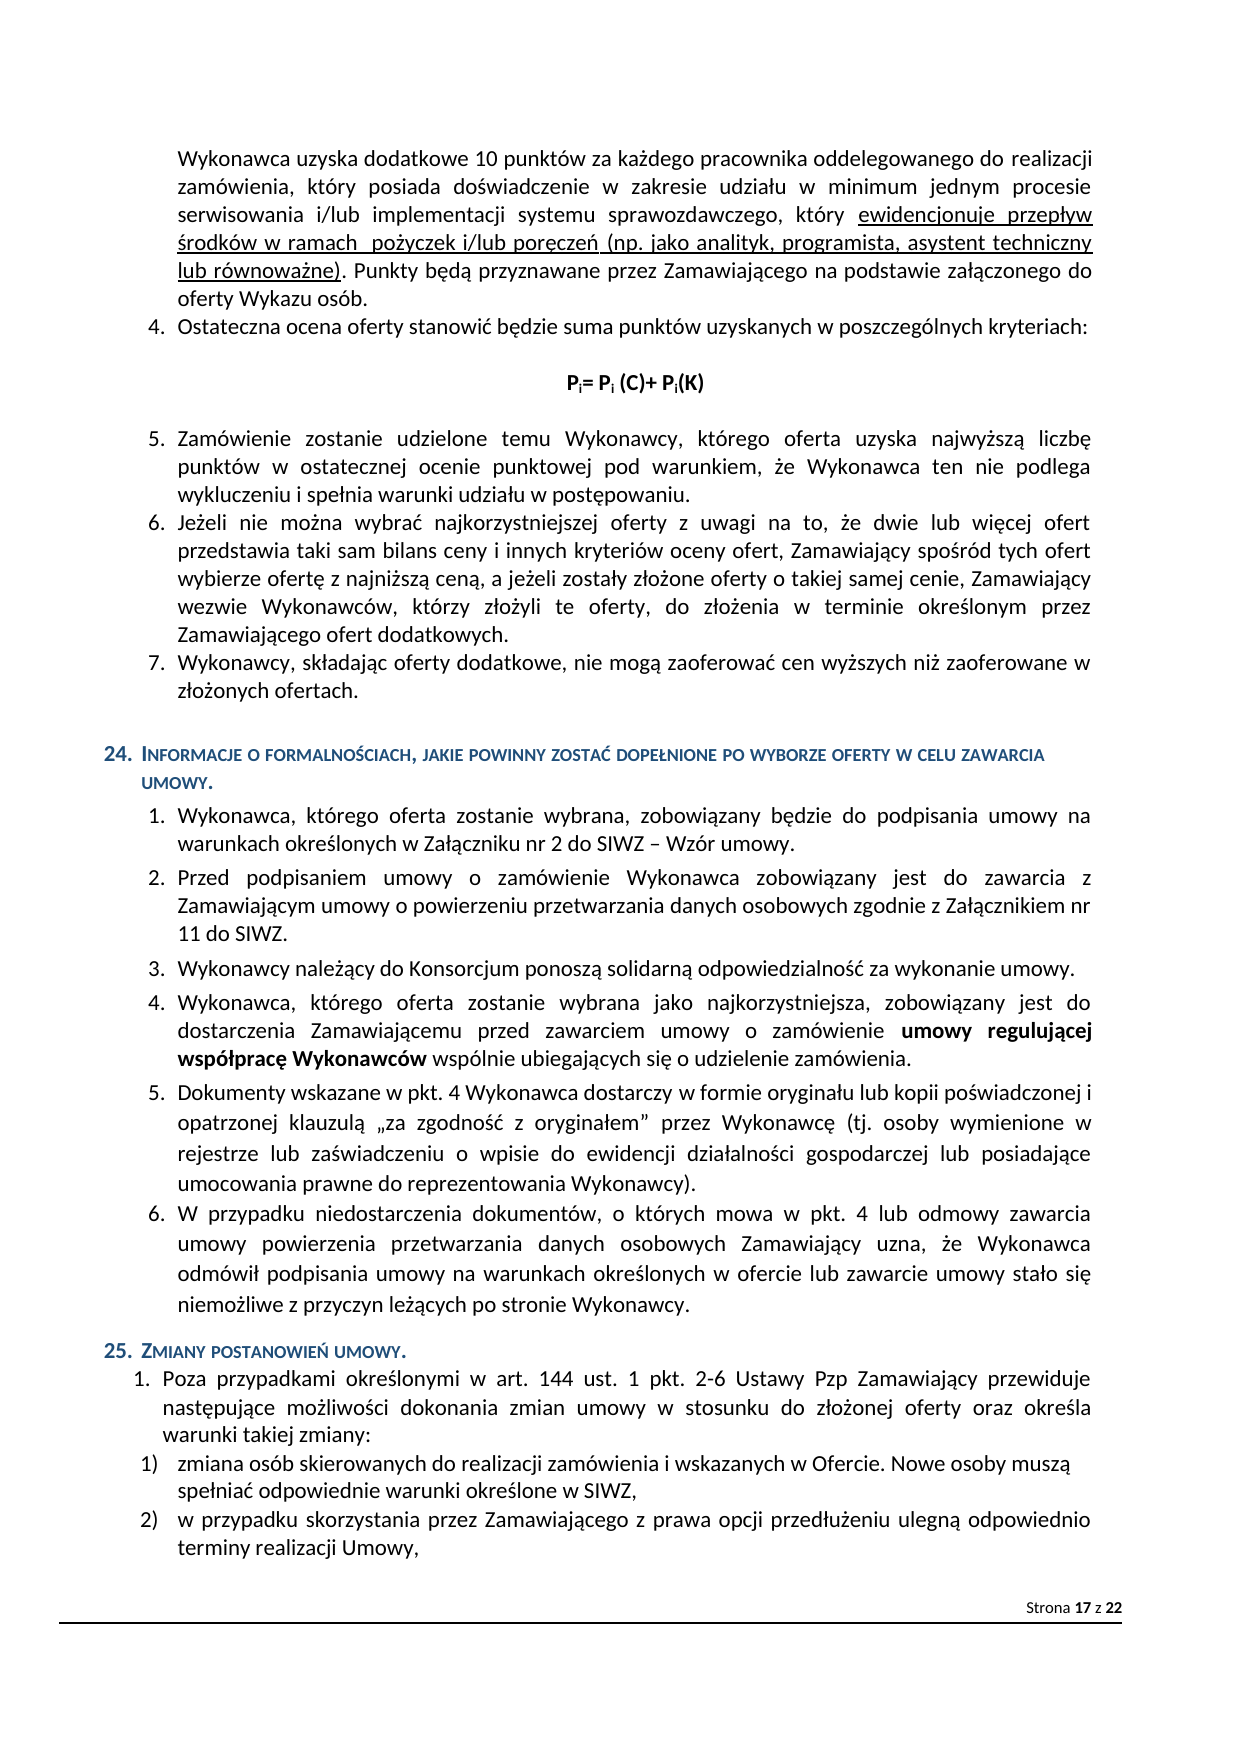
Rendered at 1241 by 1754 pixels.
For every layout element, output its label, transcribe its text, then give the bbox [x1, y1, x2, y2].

list Zamówienie zostanie udzielone temu Wykonawcy, którego oferta uzyska najwyższą liczbę punktów w ostatecznej ocenie punktowej pod warunkiem, że Wykonawca ten nie podlega wykluczeniu i spełnia warunki udziału w postępowaniu. [148, 424, 1092, 508]
text Pi= Pi (C)+ Pi(K) [178, 368, 1092, 396]
list Jeżeli nie można wybrać najkorzystniejszej oferty z uwagi na to, że dwie lub więcej ofert przedstawia taki sam bilans ceny i innych kryteriów oceny ofert, Zamawiający spośród tych ofert wybierze ofertę z najniższą ceną, a jeżeli zostały złożone oferty o takiej samej cenie, Zamawiający wezwie Wykonawców, którzy złożyli te oferty, do złożenia w terminie określonym przez Zamawiającego ofert dodatkowych. [148, 508, 1092, 648]
list Wykonawcy należący do Konsorcjum ponoszą solidarną odpowiedzialność za wykonanie umowy. [148, 954, 1092, 982]
text Wykonawca uzyska dodatkowe 10 punktów za każdego pracownika oddelegowanego do realizacji zamówienia, który posiada doświadczenie w zakresie udziału w minimum jednym procesie serwisowania i/lub implementacji systemu sprawozdawczego, który ewidencjonuje przepływ środków w ramach pożyczek i/lub poręczeń (np. jako analityk, programista, asystent techniczny lub równoważne). Punkty będą przyznawane przez Zamawiającego na podstawie załączonego do oferty Wykazu osób. [177, 253, 1092, 312]
list w przypadku skorzystania przez Zamawiającego z prawa opcji przedłużeniu ulegną odpowiednio terminy realizacji Umowy, [140, 1505, 1092, 1561]
list W przypadku niedostarczenia dokumentów, o których mowa w pkt. 4 lub odmowy zawarcia umowy powierzenia przetwarzania danych osobowych Zamawiający uzna, że Wykonawca odmówił podpisania umowy na warunkach określonych w ofercie lub zawarcie umowy stało się niemożliwe z przyczyn leżących po stronie Wykonawcy. [148, 1199, 1092, 1318]
list zmiana osób skierowanych do realizacji zamówienia i wskazanych w Ofercie. Nowe osoby muszą spełniać odpowiednie warunki określone w SIWZ, [140, 1449, 1092, 1505]
list Ostateczna ocena oferty stanowić będzie suma punktów uzyskanych w poszczególnych kryteriach: [148, 312, 1092, 340]
subtitle Zmiany postanowień umowy. [103, 1337, 1092, 1364]
list Przed podpisaniem umowy o zamówienie Wykonawca zobowiązany jest do zawarcia z Zamawiającym umowy o powierzeniu przetwarzania danych osobowych zgodnie z Załącznikiem nr 11 do SIWZ. [148, 863, 1092, 947]
list Wykonawca, którego oferta zostanie wybrana jako najkorzystniejsza, zobowiązany jest do dostarczenia Zamawiającemu przed zawarciem umowy o zamówienie umowy regulującej współpracę Wykonawców wspólnie ubiegających się o udzielenie zamówienia. [148, 988, 1092, 1072]
subtitle Informacje o formalnościach, jakie powinny zostać dopełnione po wyborze oferty w celu zawarcia umowy. [103, 739, 1092, 795]
list Dokumenty wskazane w pkt. 4 Wykonawca dostarczy w formie oryginału lub kopii poświadczonej i opatrzonej klauzulą „za zgodność z oryginałem” przez Wykonawcę (tj. osoby wymienione w rejestrze lub zaświadczeniu o wpisie do ewidencji działalności gospodarczej lub posiadające umocowania prawne do reprezentowania Wykonawcy). [148, 1078, 1092, 1197]
list Wykonawca, którego oferta zostanie wybrana, zobowiązany będzie do podpisania umowy na warunkach określonych w Załączniku nr 2 do SIWZ – Wzór umowy. [148, 801, 1092, 857]
text Wykonawca uzyska dodatkowe 10 punktów za każdego pracownika oddelegowanego do realizacji zamówienia, który posiada doświadczenie w zakresie udziału w minimum jednym procesie serwisowania i/lub implementacji systemu sprawozdawczego, który ewidencjonuje przepływ środków w ramach pożyczek i/lub poręczeń (np. jako analityk, programista, asystent techniczny lub równoważne). Punkty będą przyznawane przez Zamawiającego na podstawie załączonego do oferty Wykazu osób. [177, 144, 1092, 252]
list Poza przypadkami określonymi w art. 144 ust. 1 pkt. 2-6 Ustawy Pzp Zamawiający przewiduje następujące możliwości dokonania zmian umowy w stosunku do złożonej oferty oraz określa warunki takiej zmiany: [133, 1364, 1092, 1449]
list Wykonawcy, składając oferty dodatkowe, nie mogą zaoferować cen wyższych niż zaoferowane w złożonych ofertach. [148, 648, 1092, 704]
